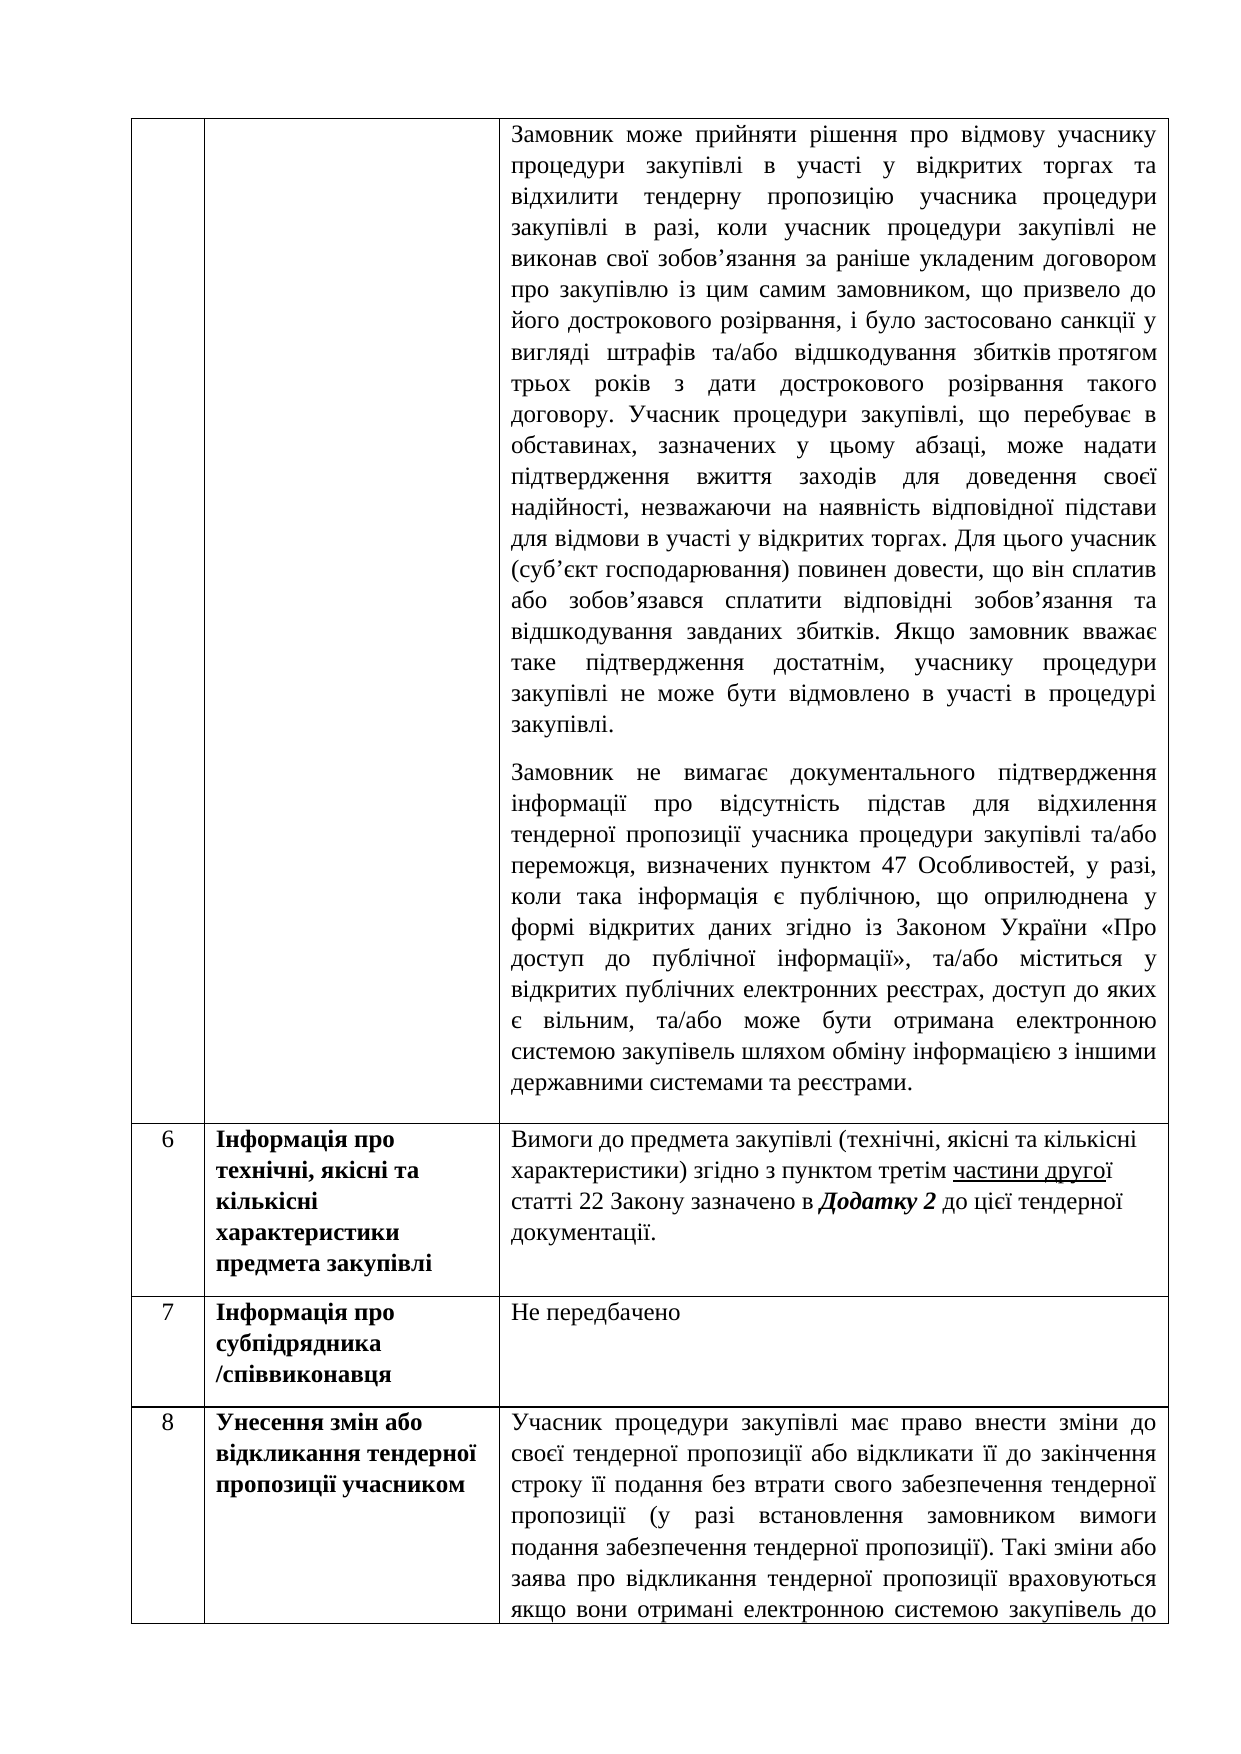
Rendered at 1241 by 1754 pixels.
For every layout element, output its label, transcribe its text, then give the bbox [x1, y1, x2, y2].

table_cell Інформація про технічні, якісні та кількісні характеристики предмета закупівлі [205, 1124, 499, 1296]
table_cell Вимоги до предмета закупівлі (технічні, якісні та кількісні характеристики) згідно з пунктом третім частини другої статті 22 Закону зазначено в Додатку 2 до цієї тендерної документації. [500, 1124, 1168, 1296]
table_cell 7 [132, 1297, 204, 1406]
table_cell Не передбачено [500, 1297, 1168, 1406]
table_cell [205, 119, 499, 1123]
table_cell 8 [132, 1408, 204, 1622]
table_cell 5 [132, 119, 204, 1123]
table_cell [205, 1408, 499, 1622]
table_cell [500, 119, 1168, 1123]
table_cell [500, 1408, 1168, 1622]
table_cell Інформація про субпідрядника /співвиконавця [205, 1297, 499, 1406]
table_cell 6 [132, 1124, 204, 1296]
